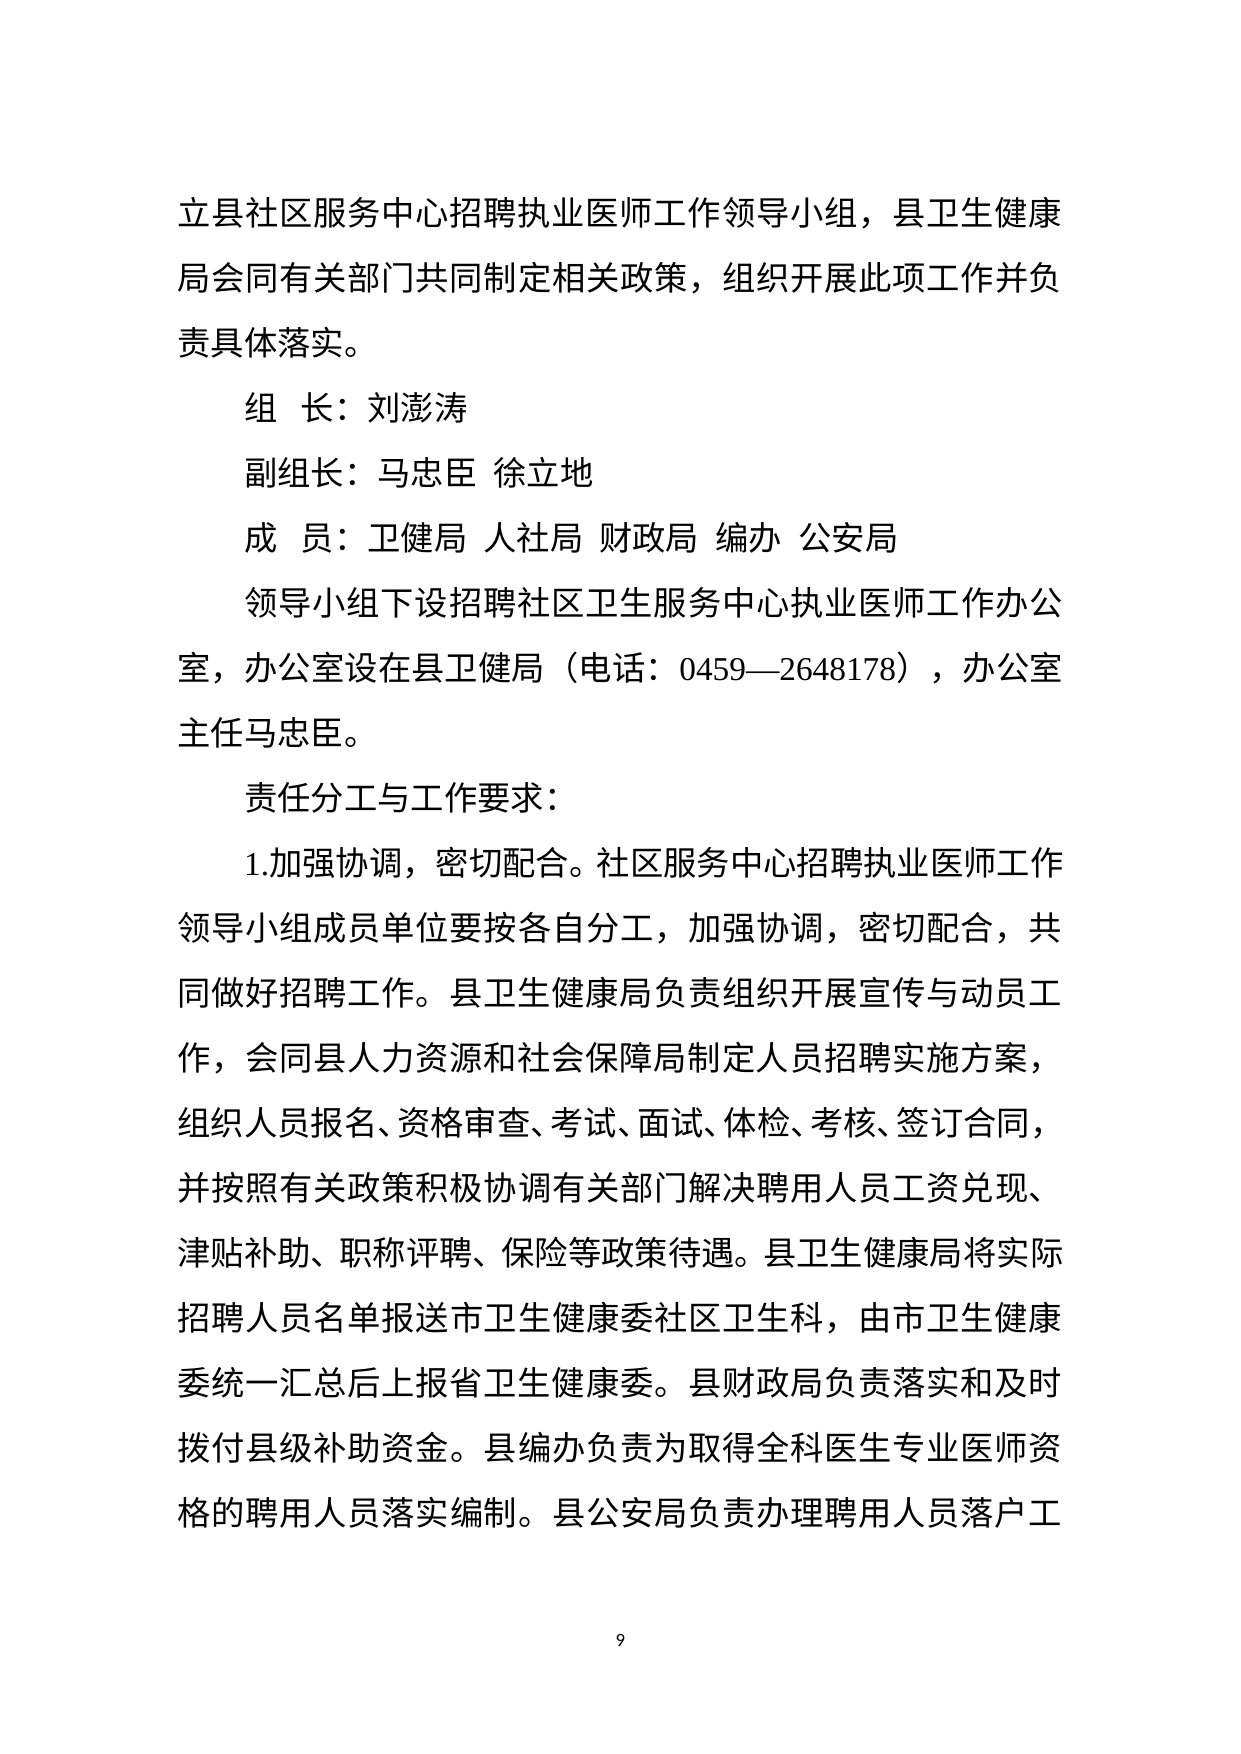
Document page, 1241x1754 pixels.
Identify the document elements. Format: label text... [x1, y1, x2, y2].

text 副组长：马忠臣 徐立地 [177, 503, 1063, 568]
text 责任分工与工作要求： [177, 828, 1063, 893]
text 组 长：刘澎涛 [177, 438, 1063, 503]
text 领导小组下设招聘社区卫生服务中心执业医师工作办公室，办公室设在县卫健局（电话：0459—2648178），办公室主任马忠臣。 [177, 633, 1063, 828]
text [177, 893, 1063, 1543]
text 成 员：卫健局 人社局 财政局 编办 公安局 [177, 568, 1063, 633]
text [177, 178, 1063, 438]
